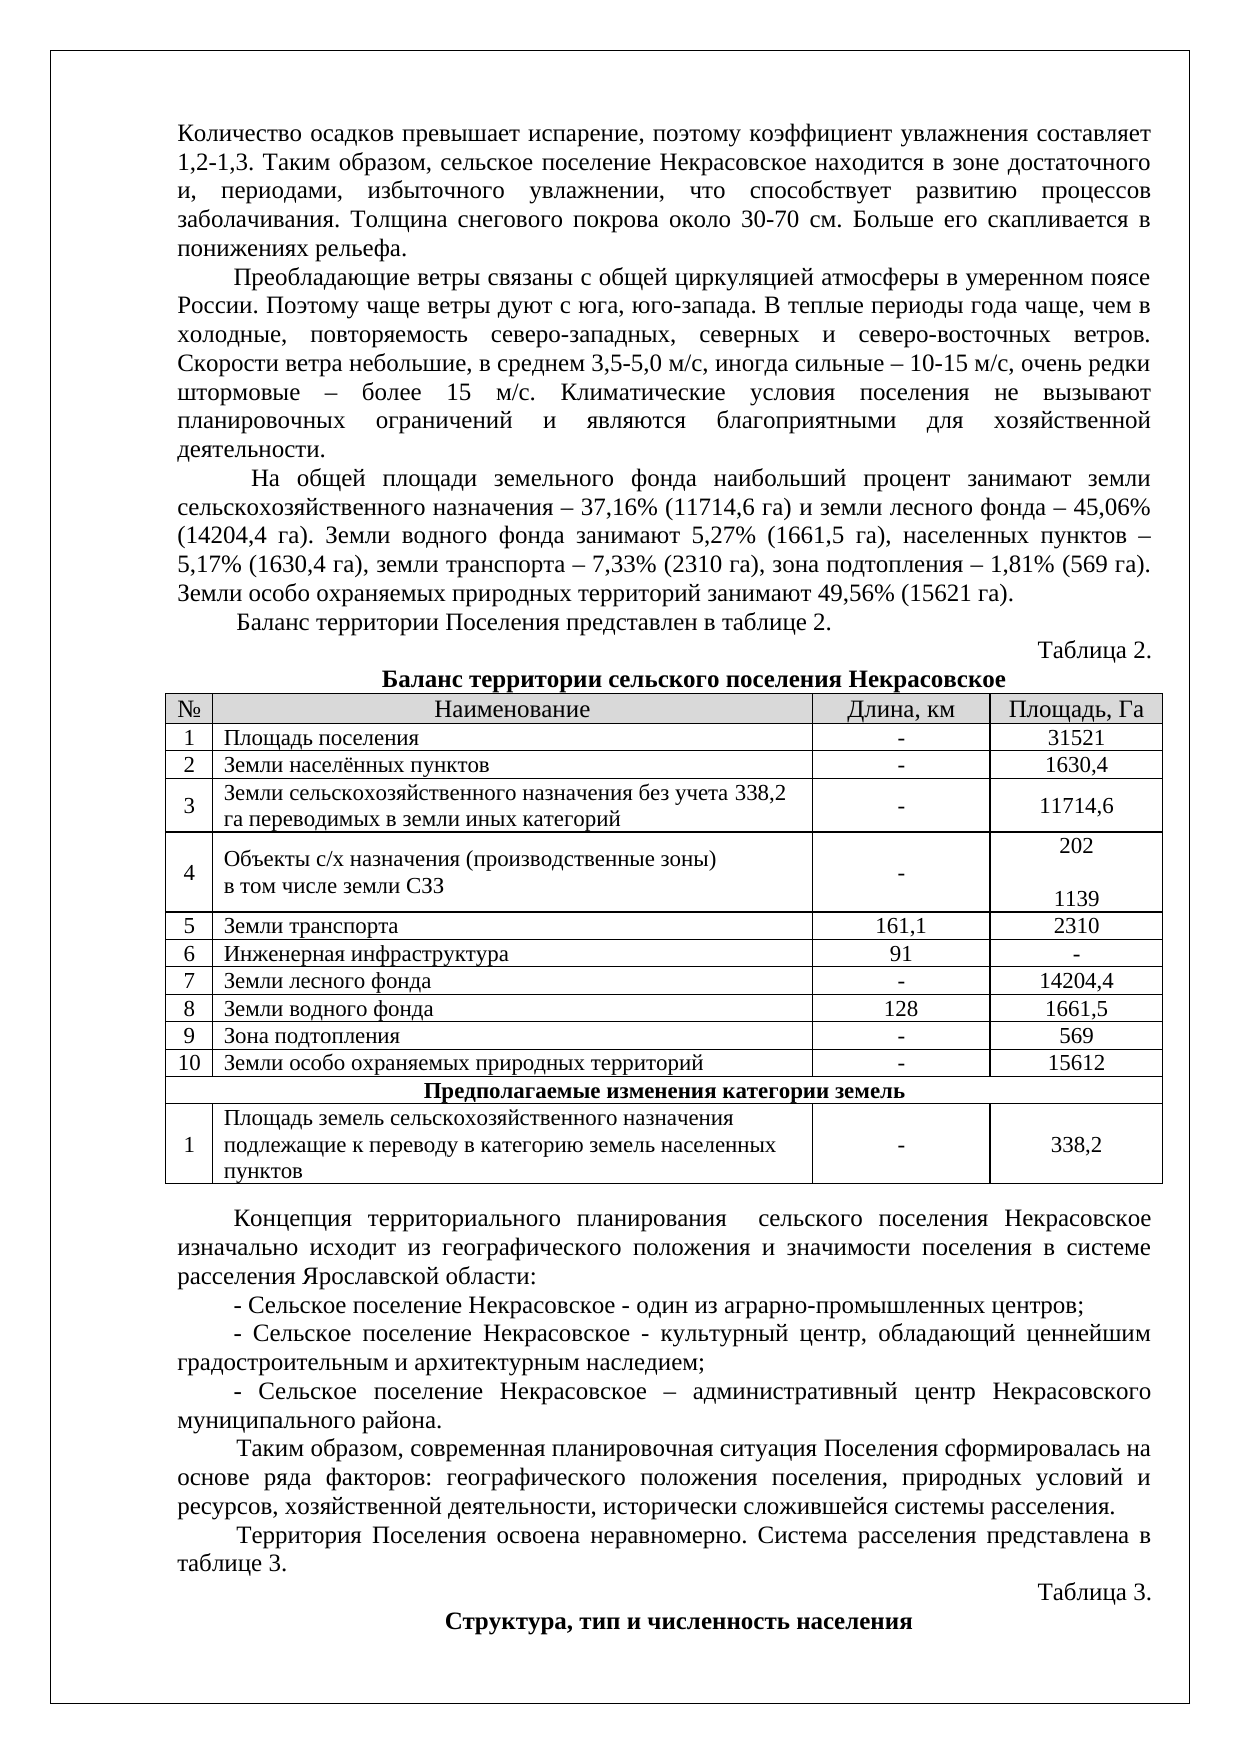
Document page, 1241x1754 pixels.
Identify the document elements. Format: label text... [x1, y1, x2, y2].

table_cell 2310 [991, 913, 1162, 939]
table_cell Земли транспорта [213, 913, 812, 939]
table_cell - [813, 967, 989, 994]
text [177, 118, 1152, 262]
table_cell 1630,4 [991, 751, 1162, 778]
table_cell 6 [166, 940, 212, 966]
table_cell - [813, 724, 989, 750]
table_cell - [813, 1050, 989, 1076]
text Баланс территории сельского поселения Некрасовское [177, 664, 1152, 693]
table_cell 9 [166, 1022, 212, 1048]
text Структура, тип и численность населения [177, 1606, 1152, 1635]
table_header Длина, км [813, 694, 989, 723]
table_cell 202 1139 [991, 833, 1162, 911]
table_cell - [813, 1104, 989, 1183]
table_cell 8 [166, 995, 212, 1021]
table_cell Объекты с/х назначения (производственные зоны) в том числе земли СЗЗ [213, 833, 812, 911]
table_cell Инженерная инфраструктура [213, 940, 812, 966]
table_header Площадь, Га [991, 694, 1162, 723]
table_cell - [813, 751, 989, 778]
text - Сельское поселение Некрасовское - один из аграрно-промышленных центров; [177, 1290, 1152, 1318]
table_cell Площадь поселения [213, 724, 812, 750]
text Таблица 3. [177, 1577, 1152, 1606]
table_cell 569 [991, 1022, 1162, 1048]
text - Сельское поселение Некрасовское - культурный центр, обладающий ценнейшим градостроительным и архитектурным наследием; [177, 1318, 1152, 1376]
text На общей площади земельного фонда наибольший процент занимают земли сельскохозяйственного назначения – 37,16% (11714,6 га) и земли лесного фонда – 45,06% (14204,4 га). Земли водного фонда занимают 5,27% (1661,5 га), населенных пунктов – 5,17% (1630,4 га), земли транспорта – 7,33% (2310 га), зона подтопления – 1,81% (569 га). Земли особо охраняемых природных территорий занимают 49,56% (15621 га). [177, 463, 1152, 607]
table_cell Земли населённых пунктов [213, 751, 812, 778]
table_cell 5 [166, 913, 212, 939]
text Территория Поселения освоена неравномерно. Система расселения представлена в таблице 3. [177, 1520, 1152, 1577]
table_cell 338,2 [991, 1104, 1162, 1183]
table_cell Зона подтопления [213, 1022, 812, 1048]
table_cell - [813, 779, 989, 831]
table_cell Земли особо охраняемых природных территорий [213, 1050, 812, 1076]
table_cell Площадь земель сельскохозяйственного назначения подлежащие к переводу в категорию земель населенных пунктов [213, 1104, 812, 1183]
table_cell - [813, 1022, 989, 1048]
table_cell 91 [813, 940, 989, 966]
table_cell - [991, 940, 1162, 966]
table_cell 161,1 [813, 913, 989, 939]
text Концепция территориального планирования сельского поселения Некрасовское изначально исходит из географического положения и значимости поселения в системе расселения Ярославской области: [177, 1203, 1152, 1290]
table_header № [166, 694, 212, 723]
table_cell - [813, 833, 989, 911]
table_cell 1 [166, 1104, 212, 1183]
table_cell 2 [166, 751, 212, 778]
table_cell 10 [166, 1050, 212, 1076]
text - Сельское поселение Некрасовское – административный центр Некрасовского муниципального района. [177, 1376, 1152, 1433]
table_cell 11714,6 [991, 779, 1162, 831]
table_cell 31521 [991, 724, 1162, 750]
text Преобладающие ветры связаны с общей циркуляцией атмосферы в умеренном поясе России. Поэтому чаще ветры дуют с юга, юго-запада. В теплые периоды года чаще, чем в холодные, повторяемость северо-западных, северных и северо-восточных ветров. Скорости ветра небольшие, в среднем 3,5-5,0 м/с, иногда сильные – 10-15 м/с, очень редки штормовые – более 15 м/с. Климатические условия поселения не вызывают планировочных ограничений и являются благоприятными для хозяйственной деятельности. [177, 262, 1152, 463]
table_cell Предполагаемые изменения категории земель [166, 1077, 1162, 1103]
text Таким образом, современная планировочная ситуация Поселения сформировалась на основе ряда факторов: географического положения поселения, природных условий и ресурсов, хозяйственной деятельности, исторически сложившейся системы расселения. [177, 1433, 1152, 1520]
table_cell 7 [166, 967, 212, 994]
table_cell 15612 [991, 1050, 1162, 1076]
table_cell Земли сельскохозяйственного назначения без учета 338,2 га переводимых в земли иных категорий [213, 779, 812, 831]
table_cell 1661,5 [991, 995, 1162, 1021]
text Баланс территории Поселения представлен в таблице 2. [177, 607, 1152, 636]
table_cell 4 [166, 833, 212, 911]
table_cell 128 [813, 995, 989, 1021]
table_cell 3 [166, 779, 212, 831]
text Таблица 2. [177, 636, 1152, 664]
table_cell 1 [166, 724, 212, 750]
table_header Наименование [213, 694, 812, 723]
table_cell Земли лесного фонда [213, 967, 812, 994]
table_cell Земли водного фонда [213, 995, 812, 1021]
table_cell 14204,4 [991, 967, 1162, 994]
